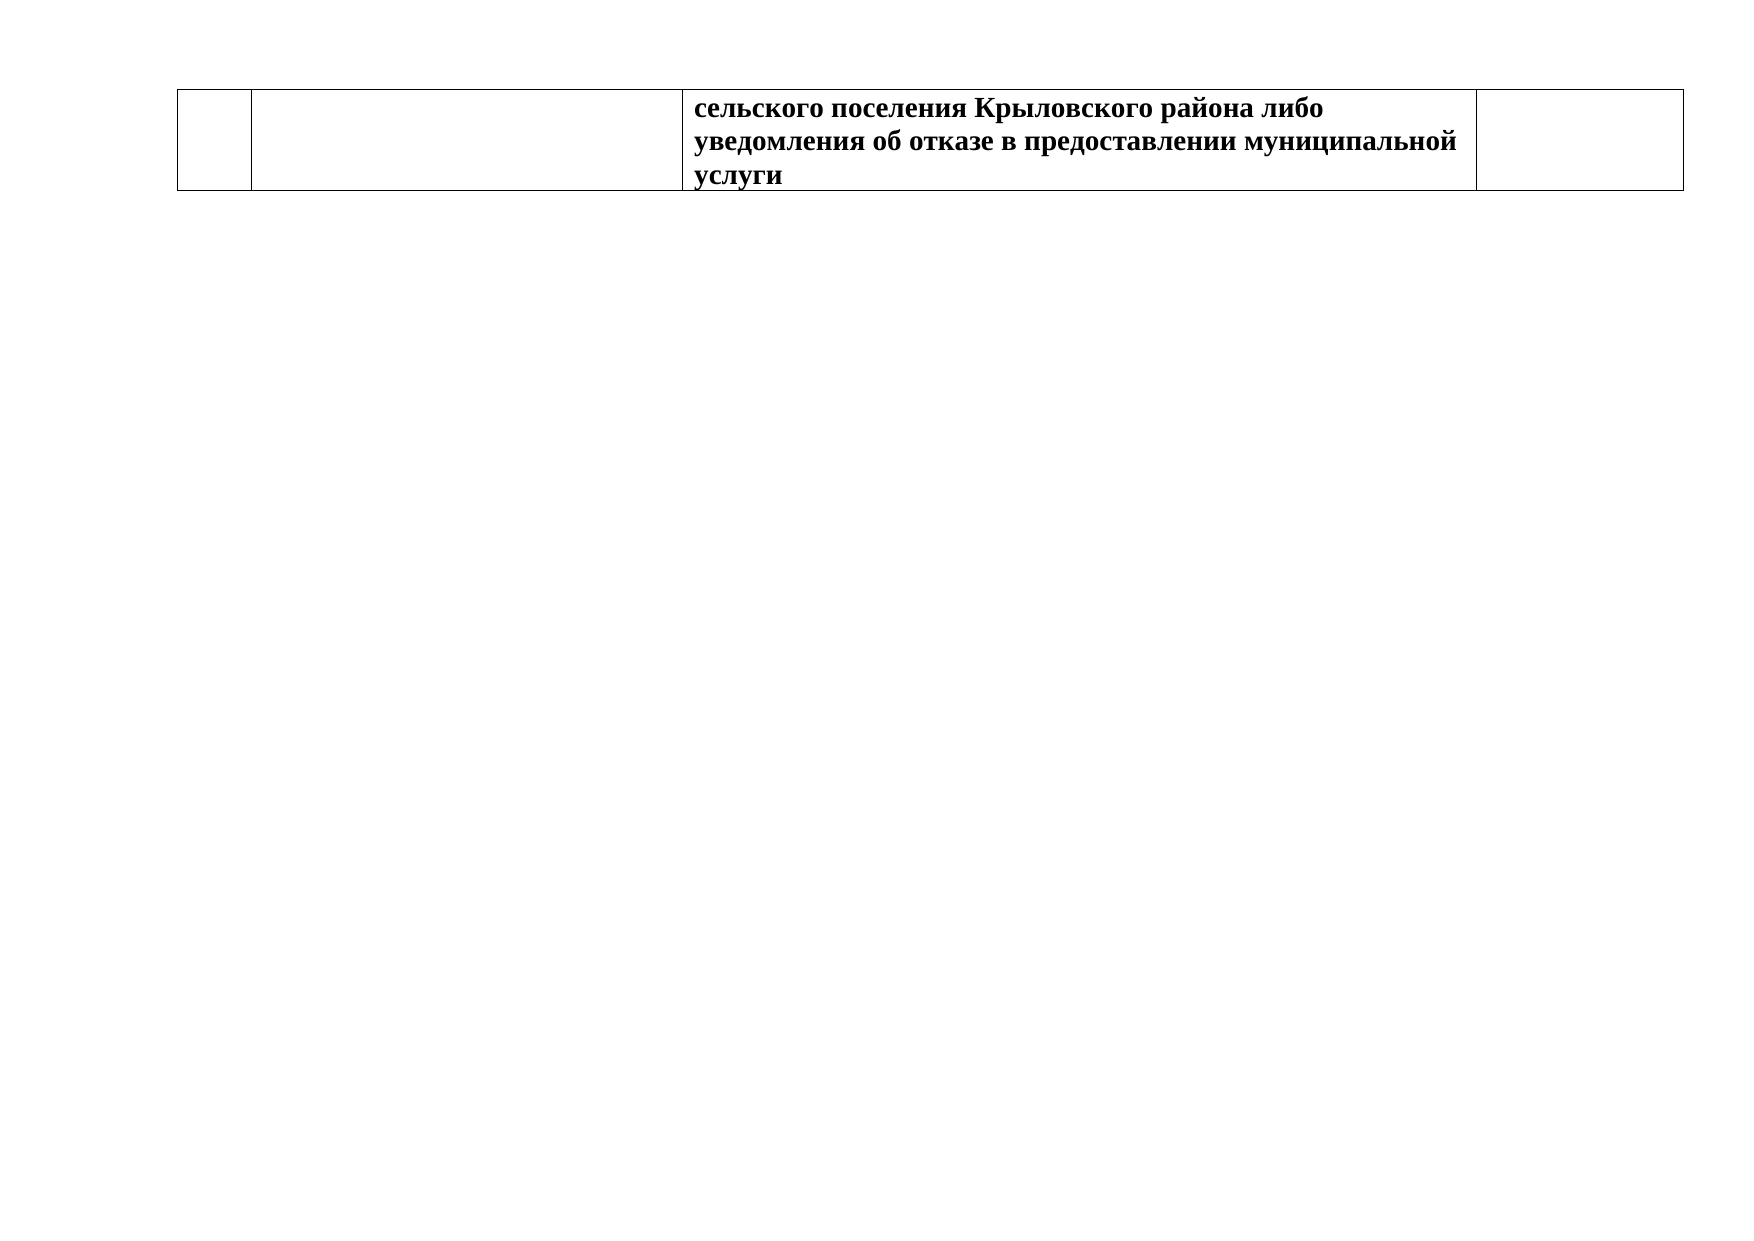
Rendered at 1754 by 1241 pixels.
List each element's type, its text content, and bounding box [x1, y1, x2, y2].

table_cell 7 [1477, 90, 1683, 190]
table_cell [683, 90, 1476, 190]
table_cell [252, 90, 682, 190]
table_cell [178, 90, 251, 190]
